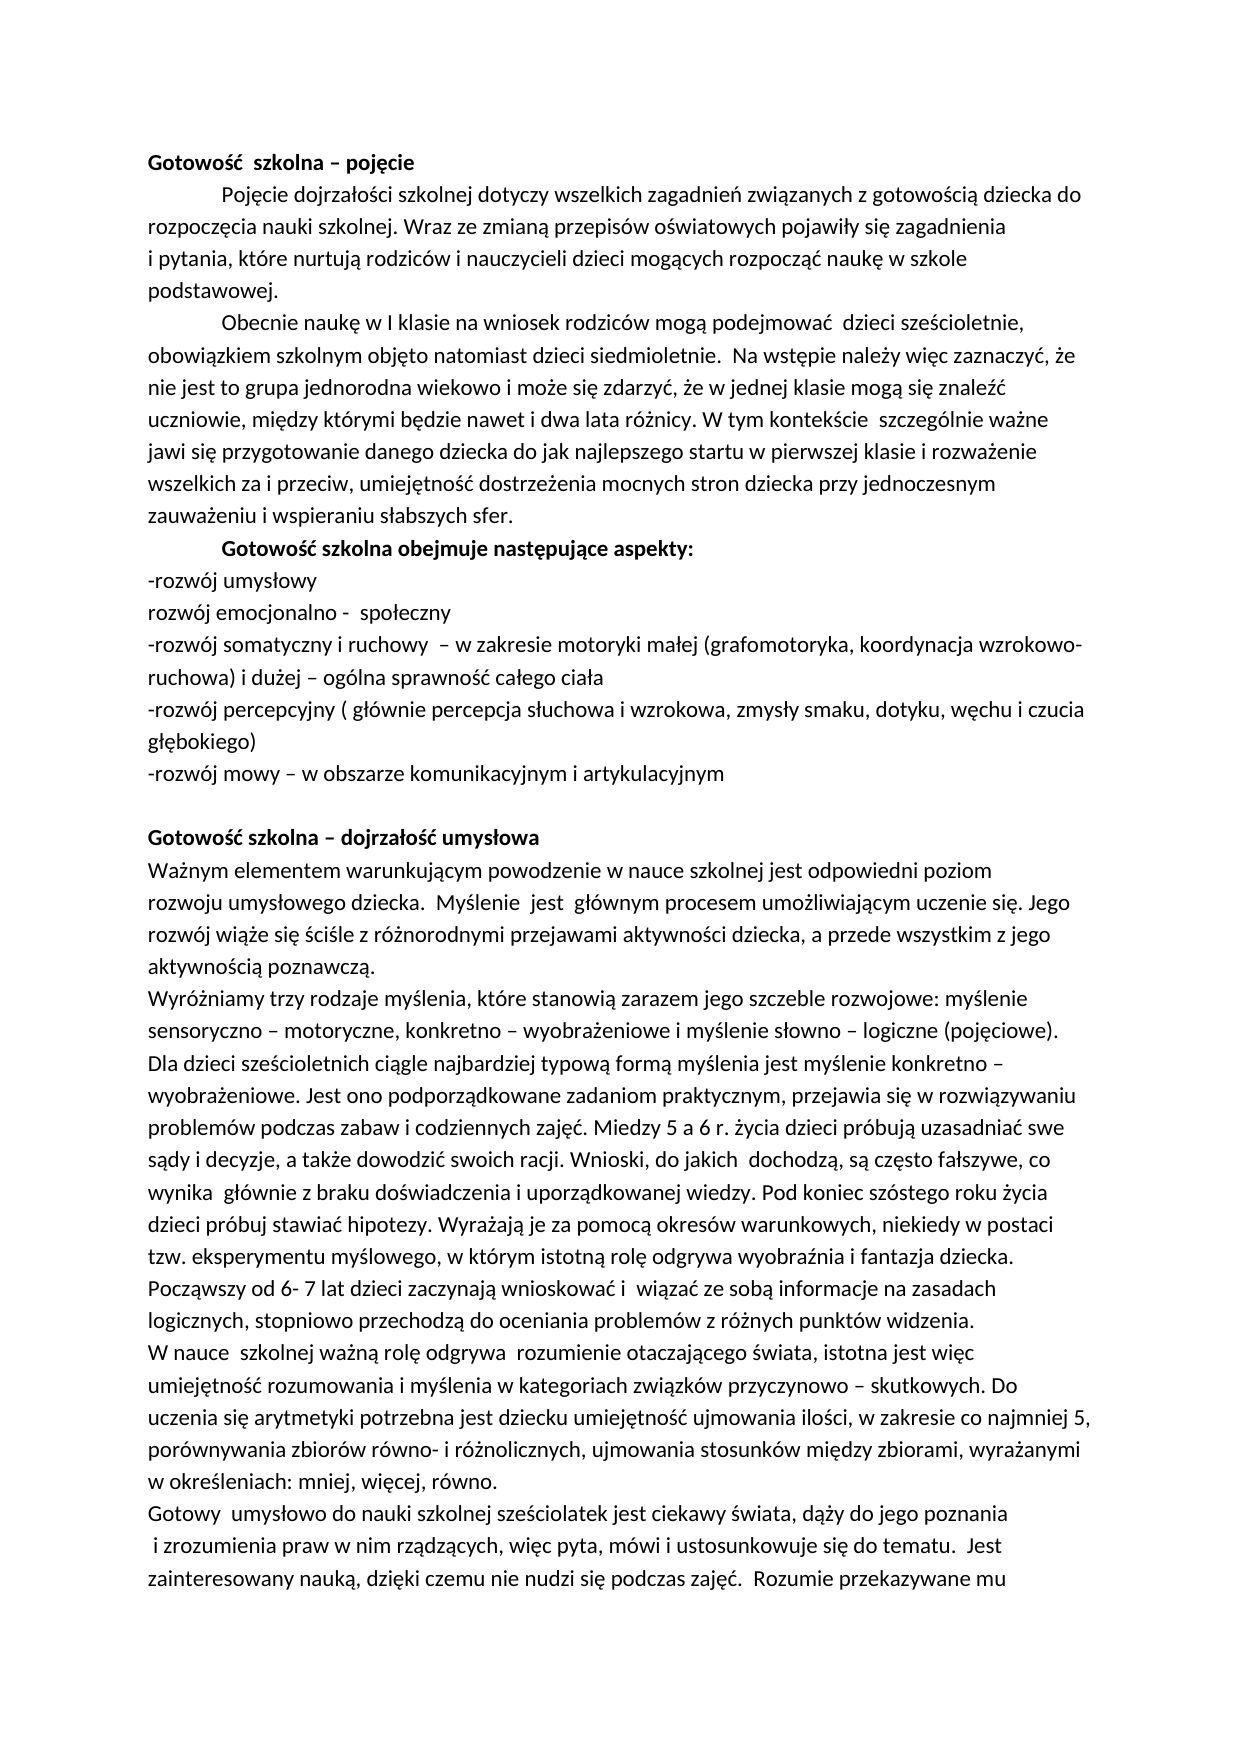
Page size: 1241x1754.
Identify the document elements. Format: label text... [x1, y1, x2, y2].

text -rozwój percepcyjny ( głównie percepcja słuchowa i wzrokowa, zmysły smaku, dotyku, węchu i czucia głębokiego) [148, 695, 1093, 755]
text Dla dzieci sześcioletnich ciągle najbardziej typową formą myślenia jest myślenie konkretno – wyobrażeniowe. Jest ono podporządkowane zadaniom praktycznym, przejawia się w rozwiązywaniu problemów podczas zabaw i codziennych zajęć. Miedzy 5 a 6 r. życia dzieci próbują uzasadniać swe sądy i decyzje, a także dowodzić swoich racji. Wnioski, do jakich dochodzą, są często fałszywe, co wynika głównie z braku doświadczenia i uporządkowanej wiedzy. Pod koniec szóstego roku życia dzieci próbuj stawiać hipotezy. Wyrażają je za pomocą okresów warunkowych, niekiedy w postaci tzw. eksperymentu myślowego, w którym istotną rolę odgrywa wyobraźnia i fantazja dziecka. Począwszy od 6- 7 lat dzieci zaczynają wnioskować i wiązać ze sobą informacje na zasadach logicznych, stopniowo przechodzą do oceniania problemów z różnych punktów widzenia. [148, 1049, 1093, 1334]
text Gotowość szkolna – dojrzałość umysłowa [148, 823, 1093, 852]
text W nauce szkolnej ważną rolę odgrywa rozumienie otaczającego świata, istotna jest więc umiejętność rozumowania i myślenia w kategoriach związków przyczynowo – skutkowych. Do uczenia się arytmetyki potrzebna jest dziecku umiejętność ujmowania ilości, w zakresie co najmniej 5, porównywania zbiorów równo- i różnolicznych, ujmowania stosunków między zbiorami, wyrażanymi w określeniach: mniej, więcej, równo. [148, 1338, 1093, 1495]
text Pojęcie dojrzałości szkolnej dotyczy wszelkich zagadnień związanych z gotowością dziecka do rozpoczęcia nauki szkolnej. Wraz ze zmianą przepisów oświatowych pojawiły się zagadnienia [148, 180, 1093, 240]
text Gotowość szkolna – pojęcie [148, 148, 1093, 176]
text -rozwój somatyczny i ruchowy – w zakresie motoryki małej (grafomotoryka, koordynacja wzrokowo-ruchowa) i dużej – ogólna sprawność całego ciała [148, 630, 1093, 691]
text i pytania, które nurtują rodziców i nauczycieli dzieci mogących rozpocząć naukę w szkole podstawowej. [148, 244, 1093, 304]
text -rozwój umysłowy [148, 566, 1093, 594]
text rozwój emocjonalno - społeczny [148, 598, 1093, 626]
text -rozwój mowy – w obszarze komunikacyjnym i artykulacyjnym [148, 759, 1093, 787]
text Wyróżniamy trzy rodzaje myślenia, które stanowią zarazem jego szczeble rozwojowe: myślenie sensoryczno – motoryczne, konkretno – wyobrażeniowe i myślenie słowno – logiczne (pojęciowe). [148, 984, 1093, 1045]
text Gotowość szkolna obejmuje następujące aspekty: [148, 534, 1093, 562]
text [148, 1499, 1093, 1592]
text Ważnym elementem warunkującym powodzenie w nauce szkolnej jest odpowiedni poziom rozwoju umysłowego dziecka. Myślenie jest głównym procesem umożliwiającym uczenie się. Jego rozwój wiąże się ściśle z różnorodnymi przejawami aktywności dziecka, a przede wszystkim z jego aktywnością poznawczą. [148, 856, 1093, 980]
text Obecnie naukę w I klasie na wniosek rodziców mogą podejmować dzieci sześcioletnie, obowiązkiem szkolnym objęto natomiast dzieci siedmioletnie. Na wstępie należy więc zaznaczyć, że nie jest to grupa jednorodna wiekowo i może się zdarzyć, że w jednej klasie mogą się znaleźć uczniowie, między którymi będzie nawet i dwa lata różnicy. W tym kontekście szczególnie ważne jawi się przygotowanie danego dziecka do jak najlepszego startu w pierwszej klasie i rozważenie wszelkich za i przeciw, umiejętność dostrzeżenia mocnych stron dziecka przy jednoczesnym zauważeniu i wspieraniu słabszych sfer. [148, 308, 1093, 530]
